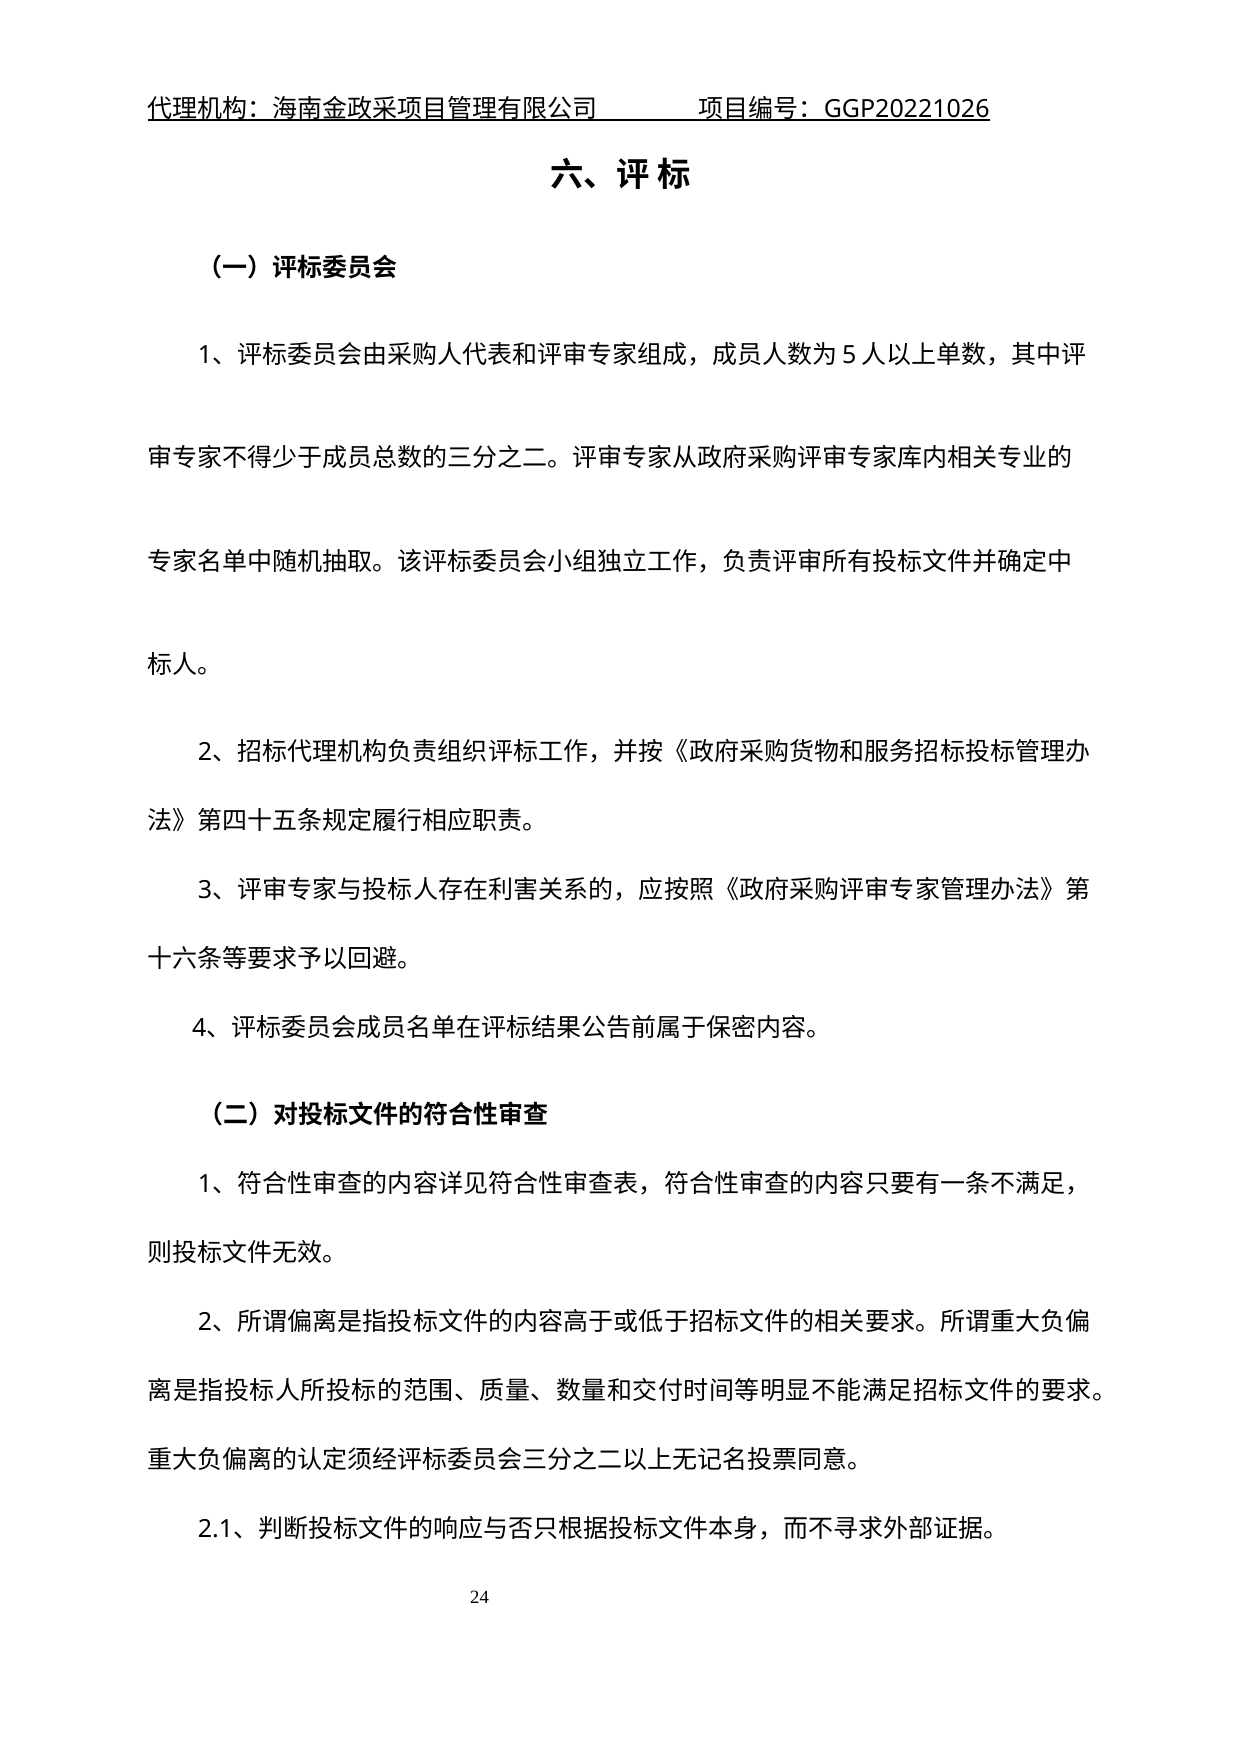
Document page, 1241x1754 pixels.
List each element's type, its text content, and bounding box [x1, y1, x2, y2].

text 4、评标委员会成员名单在评标结果公告前属于保密内容。 [192, 991, 1093, 1060]
text （二）对投标文件的符合性审查 [148, 1078, 1093, 1147]
text 3、评审专家与投标人存在利害关系的，应按照《政府采购评审专家管理办法》第十六条等要求予以回避。 [148, 853, 1093, 991]
subtitle 六、评 标 [148, 138, 1093, 207]
text 2.1、判断投标文件的响应与否只根据投标文件本身，而不寻求外部证据。 [148, 1492, 1093, 1561]
text 1、符合性审查的内容详见符合性审查表，符合性审查的内容只要有一条不满足，则投标文件无效。 [148, 1147, 1093, 1285]
text 2、招标代理机构负责组织评标工作，并按《政府采购货物和服务招标投标管理办法》第四十五条规定履行相应职责。 [148, 715, 1093, 853]
text 1、评标委员会由采购人代表和评审专家组成，成员人数为5人以上单数，其中评审专家不得少于成员总数的三分之二。评审专家从政府采购评审专家库内相关专业的专家名单中随机抽取。该评标委员会小组独立工作，负责评审所有投标文件并确定中标人。 [148, 318, 1093, 697]
text 2、所谓偏离是指投标文件的内容高于或低于招标文件的相关要求。所谓重大负偏离是指投标人所投标的范围、质量、数量和交付时间等明显不能满足招标文件的要求。重大负偏离的认定须经评标委员会三分之二以上无记名投票同意。 [148, 1285, 1093, 1492]
subtitle （一）评标委员会 [148, 231, 1093, 300]
